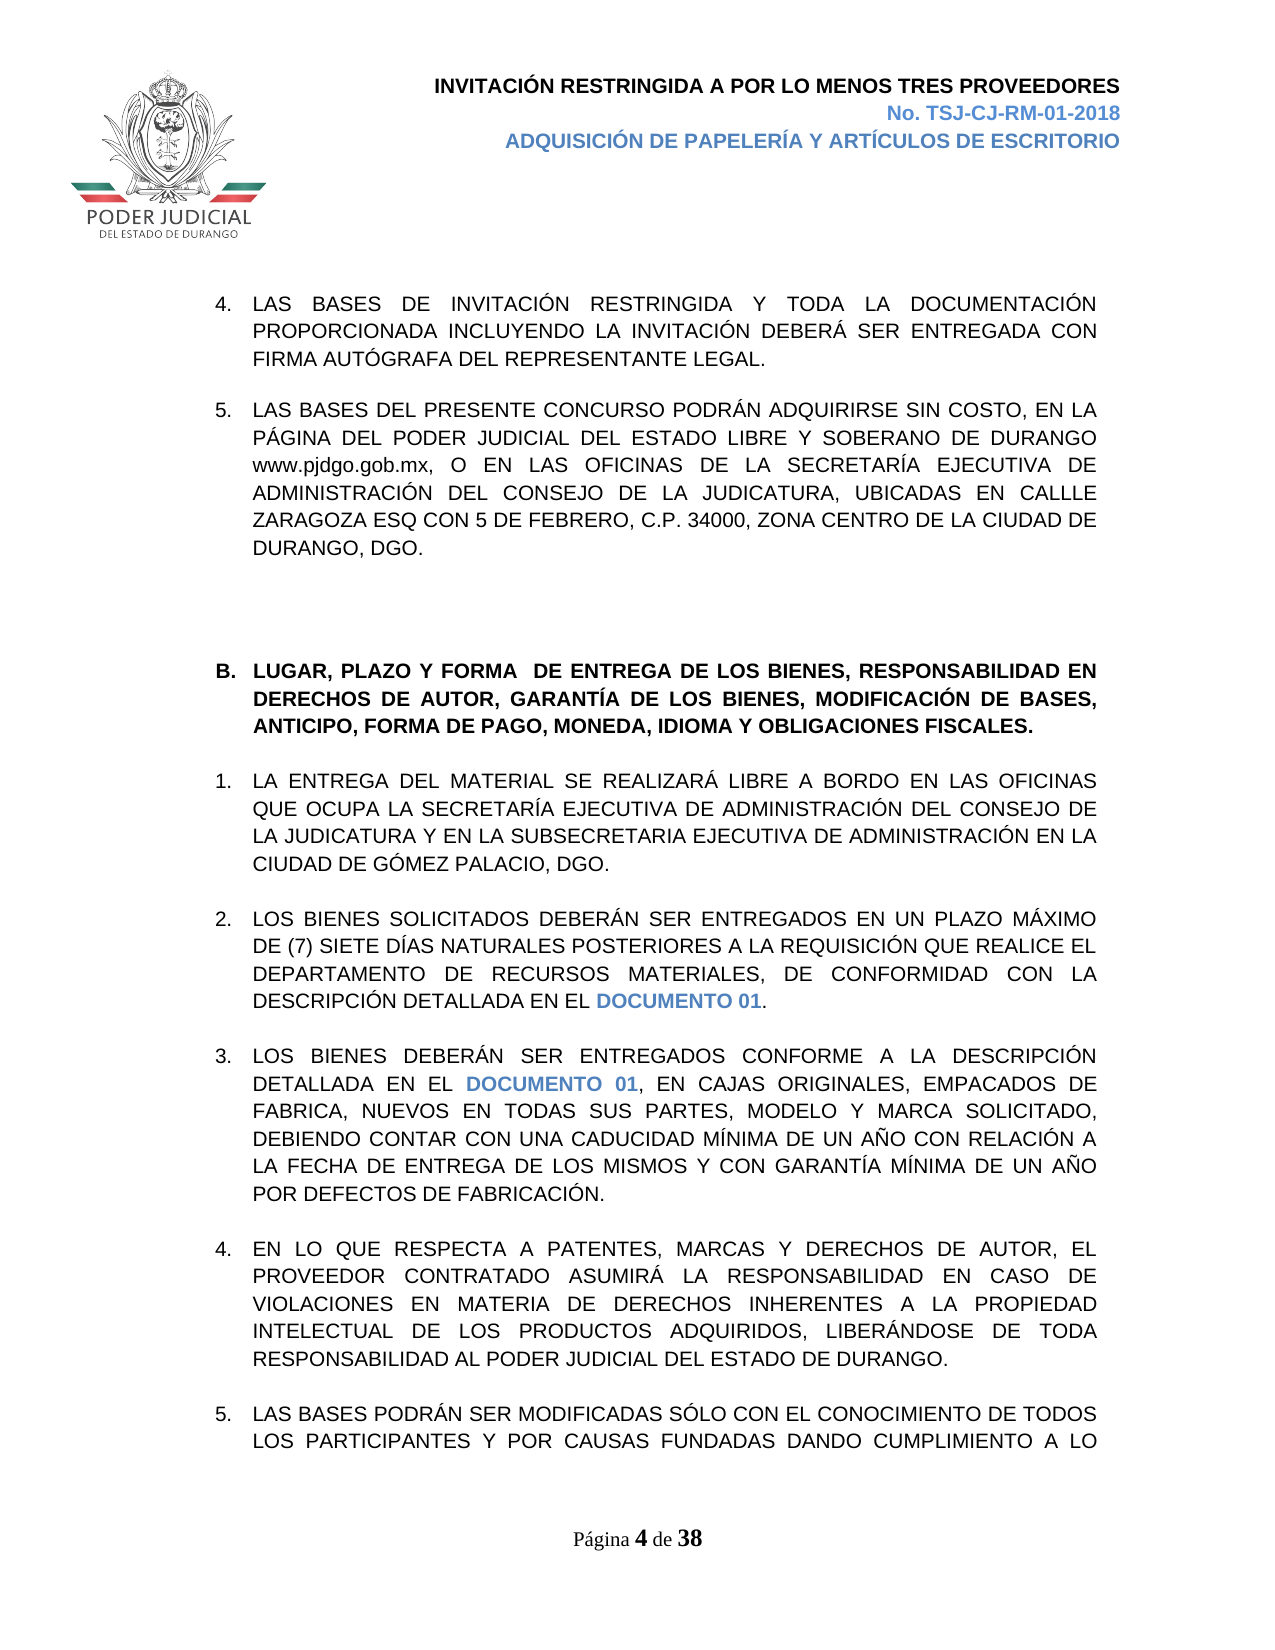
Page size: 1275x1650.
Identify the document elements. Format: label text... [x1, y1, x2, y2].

list LOS BIENES DEBERÁN SER ENTREGADOS CONFORME A LA DESCRIPCIÓN DETALLADA EN EL DOCUMENTO 01, EN CAJAS ORIGINALES, EMPACADOS DE FABRICA, NUEVOS EN TODAS SUS PARTES, MODELO Y MARCA SOLICITADO, DEBIENDO CONTAR CON UNA CADUCIDAD MÍNIMA DE UN AÑO CON RELACIÓN A LA FECHA DE ENTREGA DE LOS MISMOS Y CON GARANTÍA MÍNIMA DE UN AÑO POR DEFECTOS DE FABRICACIÓN. [215, 1044, 1098, 1206]
picture [70, 70, 267, 238]
list LA ENTREGA DEL MATERIAL SE REALIZARÁ LIBRE A BORDO EN LAS OFICINAS QUE OCUPA LA SECRETARÍA EJECUTIVA DE ADMINISTRACIÓN DEL CONSEJO DE LA JUDICATURA Y EN LA SUBSECRETARIA EJECUTIVA DE ADMINISTRACIÓN EN LA CIUDAD DE GÓMEZ PALACIO, DGO. [215, 769, 1098, 876]
list LAS BASES DE INVITACIÓN RESTRINGIDA Y TODA LA DOCUMENTACIÓN PROPORCIONADA INCLUYENDO LA INVITACIÓN DEBERÁ SER ENTREGADA CON FIRMA AUTÓGRAFA DEL REPRESENTANTE LEGAL. [215, 292, 1098, 371]
list EN LO QUE RESPECTA A PATENTES, MARCAS Y DERECHOS DE AUTOR, EL PROVEEDOR CONTRATADO ASUMIRÁ LA RESPONSABILIDAD EN CASO DE VIOLACIONES EN MATERIA DE DERECHOS INHERENTES A LA PROPIEDAD INTELECTUAL DE LOS PRODUCTOS ADQUIRIDOS, LIBERÁNDOSE DE TODA RESPONSABILIDAD AL PODER JUDICIAL DEL ESTADO DE DURANGO. [215, 1237, 1098, 1371]
list LOS BIENES SOLICITADOS DEBERÁN SER ENTREGADOS EN UN PLAZO MÁXIMO DE (7) SIETE DÍAS NATURALES POSTERIORES A LA REQUISICIÓN QUE REALICE EL DEPARTAMENTO DE RECURSOS MATERIALES, DE CONFORMIDAD CON LA DESCRIPCIÓN DETALLADA EN EL DOCUMENTO 01. [215, 907, 1098, 1013]
list LAS BASES DEL PRESENTE CONCURSO PODRÁN ADQUIRIRSE SIN COSTO, EN LA PÁGINA DEL PODER JUDICIAL DEL ESTADO LIBRE Y SOBERANO DE DURANGO www.pjdgo.gob.mx, O EN LAS OFICINAS DE LA SECRETARÍA EJECUTIVA DE ADMINISTRACIÓN DEL CONSEJO DE LA JUDICATURA, UBICADAS EN CALLLE ZARAGOZA ESQ CON 5 DE FEBRERO, C.P. 34000, ZONA CENTRO DE LA CIUDAD DE DURANGO, DGO. [215, 398, 1098, 560]
list LUGAR, PLAZO Y FORMA DE ENTREGA DE LOS BIENES, RESPONSABILIDAD EN DERECHOS DE AUTOR, GARANTÍA DE LOS BIENES, MODIFICACIÓN DE BASES, ANTICIPO, FORMA DE PAGO, MONEDA, IDIOMA Y OBLIGACIONES FISCALES. [215, 659, 1098, 738]
